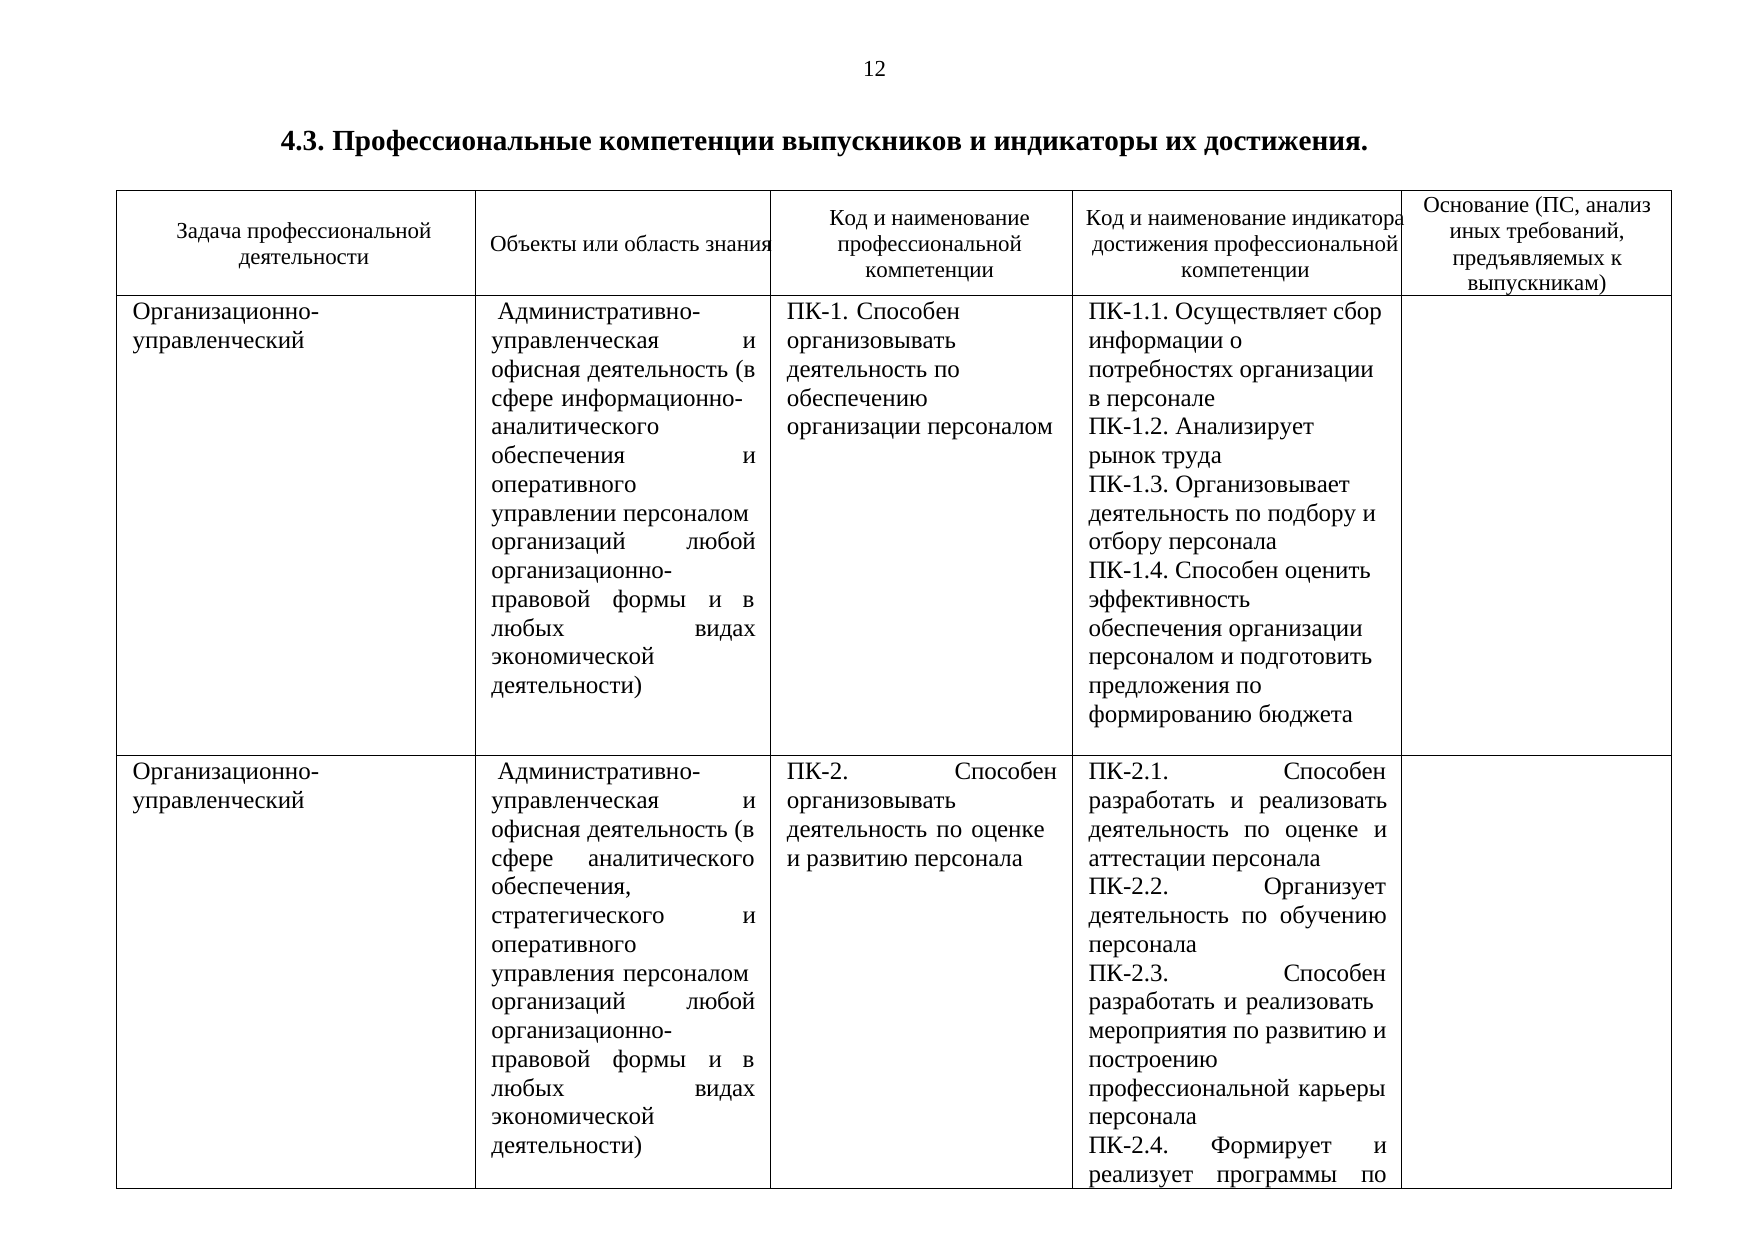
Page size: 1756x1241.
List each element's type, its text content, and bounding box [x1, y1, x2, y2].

table_header Объекты или область знания [476, 191, 770, 295]
table_cell Административно- управленческая и офисная деятельность (в сфере аналитического обеспечения, стратегического и оперативного управления персоналом организаций любой организационно- правовой формы и в любых видах экономической деятельности) [476, 756, 770, 1188]
table_cell ПК-1. Способен организовывать деятельность по обеспечению организации персоналом [771, 296, 1072, 755]
table_header Основание (ПС, анализ иных требований, предъявляемых к выпускникам) [1402, 191, 1671, 295]
table_header Код и наименование индикатора достижения профессиональной компетенции [1073, 191, 1401, 295]
table_header Код и наименование профессиональной компетенции [771, 191, 1072, 295]
table_cell Организационно- управленческий [117, 296, 475, 755]
table_cell ПК-2.1. Способен разработать и реализовать деятельность по оценке и аттестации персонала ПК-2.2. Организует деятельность по обучению персонала ПК-2.3. Способен разработать и реализовать мероприятия по развитию и построению профессиональной карьеры персонала ПК-2.4. Формирует и реализует программы по [1073, 756, 1401, 1188]
table_cell [1402, 756, 1671, 1188]
table_cell ПК-2. Способен организовывать деятельность по оценке и развитию персонала [771, 756, 1072, 1188]
table_cell ПК-1.1. Осуществляет сбор информации о потребностях организации в персонале ПК-1.2. Анализирует рынок труда ПК-1.3. Организовывает деятельность по подбору и отбору персонала ПК-1.4. Способен оценить эффективность обеспечения организации персоналом и подготовить предложения по формированию бюджета [1073, 296, 1401, 755]
table_header Задача профессиональной деятельности [117, 191, 475, 295]
table_cell Организационно- управленческий [117, 756, 475, 1188]
list Профессиональные компетенции выпускников и индикаторы их достижения. [281, 123, 1684, 156]
table_cell Административно- управленческая и офисная деятельность (в сфере информационно- аналитического обеспечения и оперативного управлении персоналом организаций любой организационно- правовой формы и в любых видах экономической деятельности) [476, 296, 770, 755]
table_cell [1402, 296, 1671, 755]
